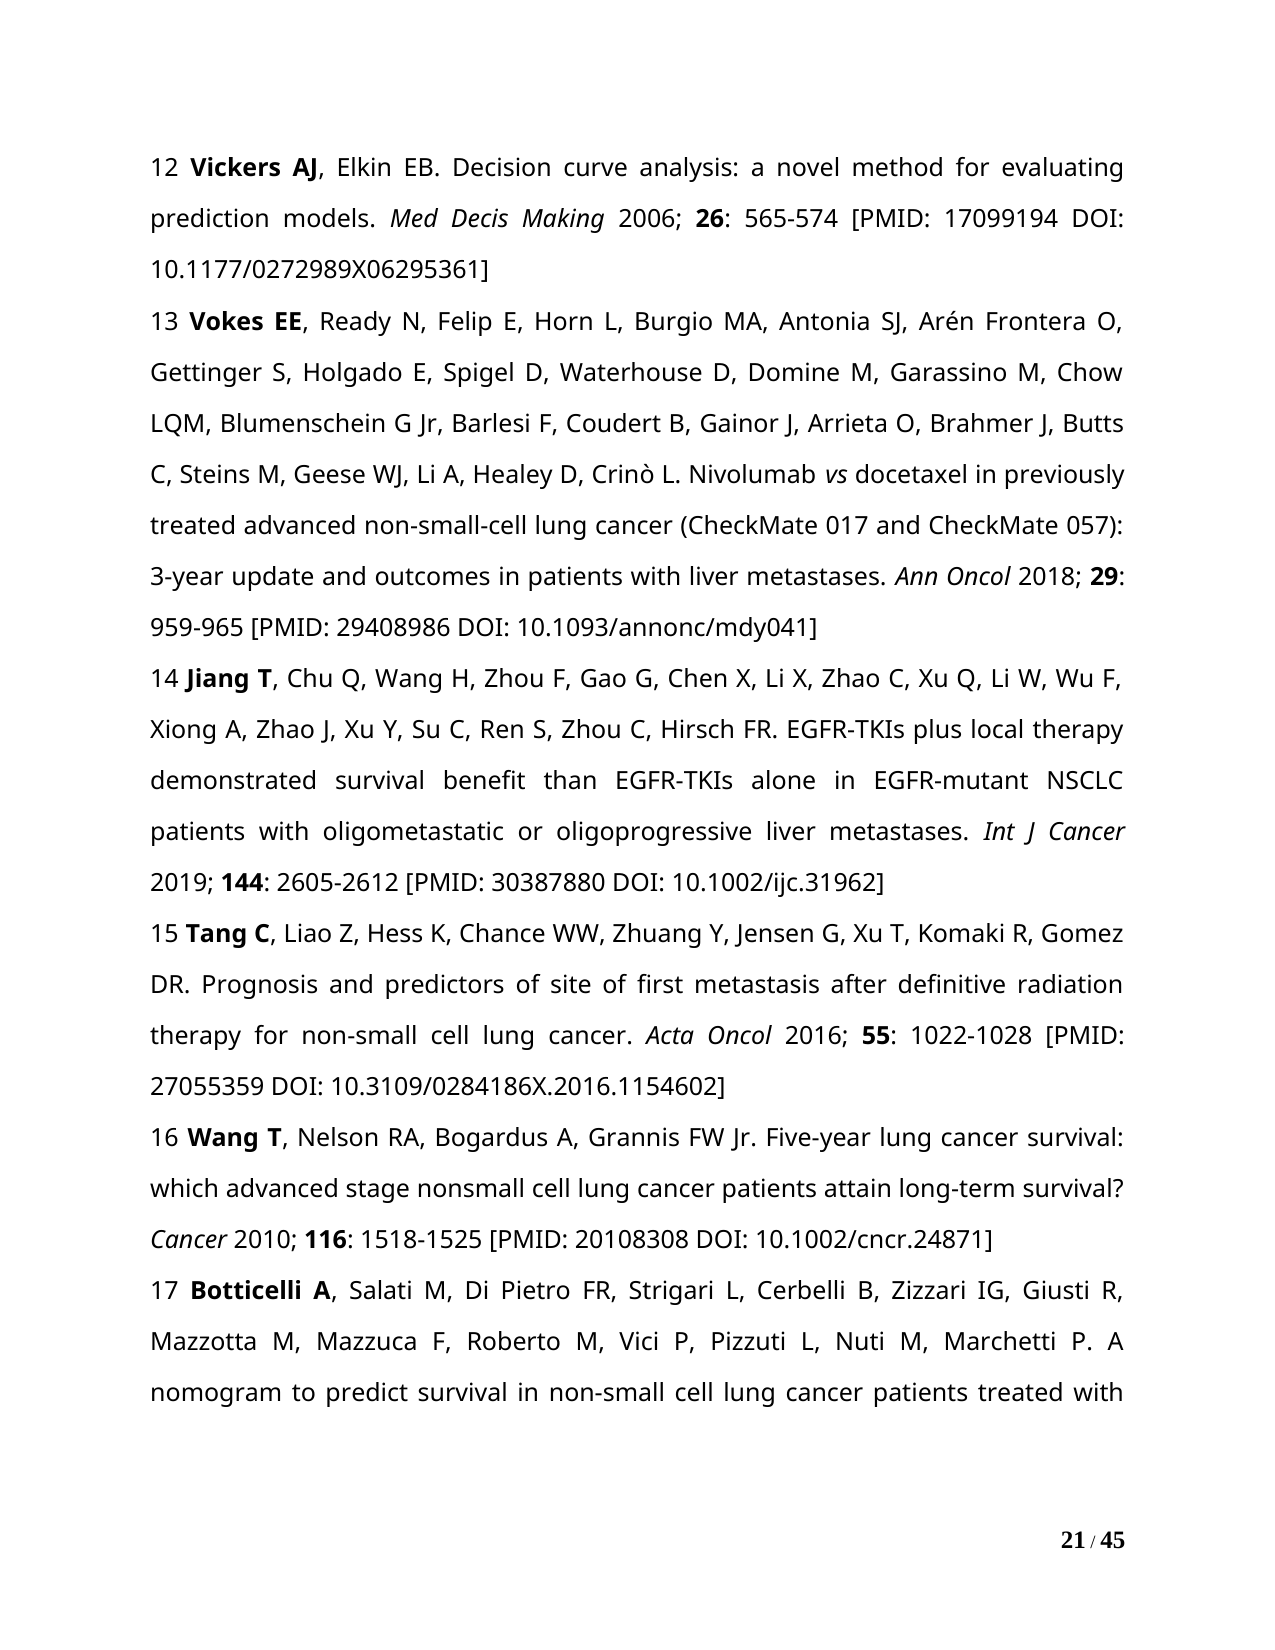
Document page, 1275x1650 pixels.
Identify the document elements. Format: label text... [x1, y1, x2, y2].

text 13 Vokes EE, Ready N, Felip E, Horn L, Burgio MA, Antonia SJ, Arén Frontera O, Gettinger S, Holgado E, Spigel D, Waterhouse D, Domine M, Garassino M, Chow LQM, Blumenschein G Jr, Barlesi F, Coudert B, Gainor J, Arrieta O, Brahmer J, Butts C, Steins M, Geese WJ, Li A, Healey D, Crinò L. Nivolumab vs docetaxel in previously treated advanced non-small-cell lung cancer (CheckMate 017 and CheckMate 057): 3-year update and outcomes in patients with liver metastases. Ann Oncol 2018; 29: 959-965 [PMID: 29408986 DOI: 10.1093/annonc/mdy041] [150, 303, 1125, 643]
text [150, 1273, 1125, 1409]
text 16 Wang T, Nelson RA, Bogardus A, Grannis FW Jr. Five-year lung cancer survival: which advanced stage nonsmall cell lung cancer patients attain long-term survival? Cancer 2010; 116: 1518-1525 [PMID: 20108308 DOI: 10.1002/cncr.24871] [150, 1120, 1125, 1256]
text 14 Jiang T, Chu Q, Wang H, Zhou F, Gao G, Chen X, Li X, Zhao C, Xu Q, Li W, Wu F, Xiong A, Zhao J, Xu Y, Su C, Ren S, Zhou C, Hirsch FR. EGFR-TKIs plus local therapy demonstrated survival benefit than EGFR-TKIs alone in EGFR-mutant NSCLC patients with oligometastatic or oligoprogressive liver metastases. Int J Cancer 2019; 144: 2605-2612 [PMID: 30387880 DOI: 10.1002/ijc.31962] [150, 660, 1125, 899]
text 12 Vickers AJ, Elkin EB. Decision curve analysis: a novel method for evaluating prediction models. Med Decis Making 2006; 26: 565-574 [PMID: 17099194 DOI: 10.1177/0272989X06295361] [150, 150, 1125, 286]
text 15 Tang C, Liao Z, Hess K, Chance WW, Zhuang Y, Jensen G, Xu T, Komaki R, Gomez DR. Prognosis and predictors of site of first metastasis after definitive radiation therapy for non-small cell lung cancer. Acta Oncol 2016; 55: 1022-1028 [PMID: 27055359 DOI: 10.3109/0284186X.2016.1154602] [150, 916, 1125, 1103]
